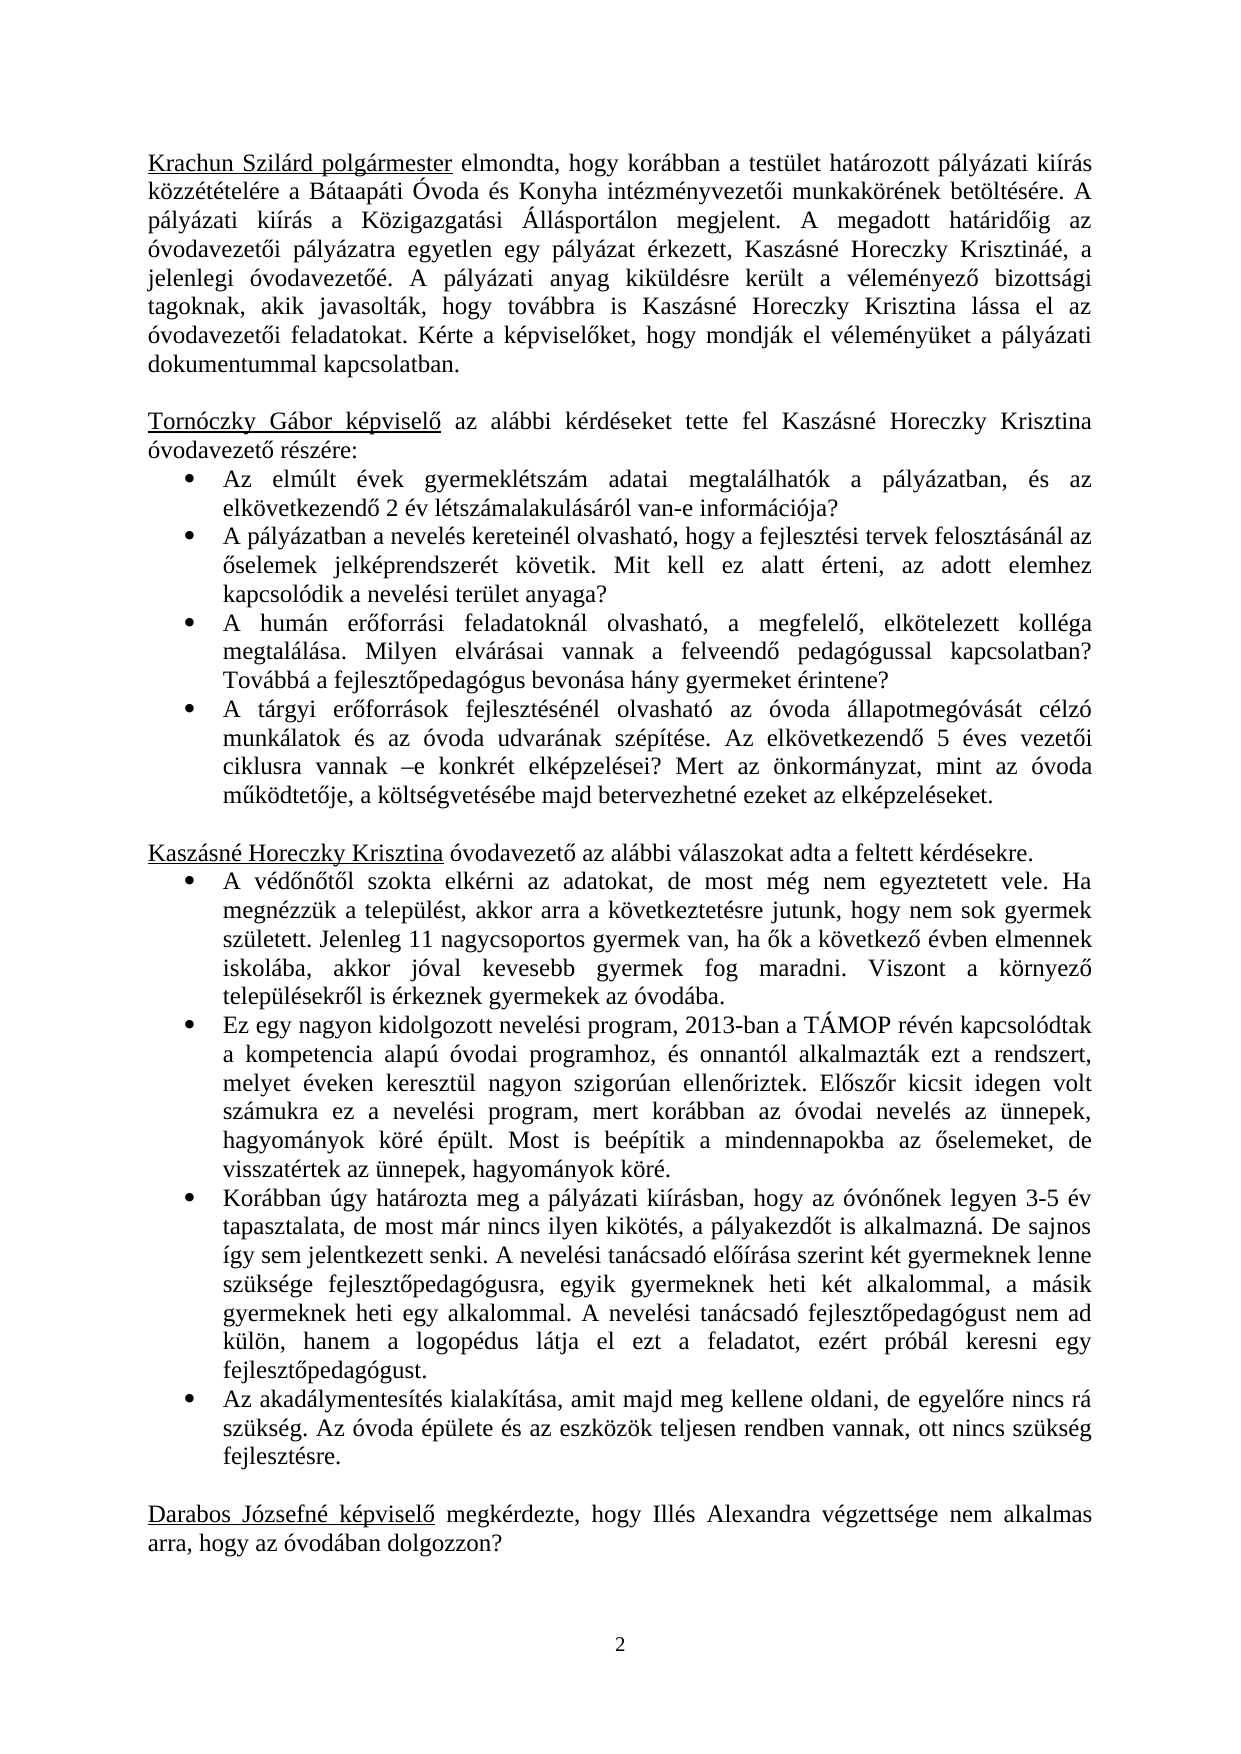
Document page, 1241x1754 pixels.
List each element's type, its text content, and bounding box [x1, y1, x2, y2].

list A tárgyi erőforrások fejlesztésénél olvasható az óvoda állapotmegóvását célzó munkálatok és az óvoda udvarának szépítése. Az elkövetkezendő 5 éves vezetői ciklusra vannak –e konkrét elképzelései? Mert az önkormányzat, mint az óvoda működtetője, a költségvetésébe majd betervezhetné ezeket az elképzeléseket. [185, 694, 1093, 809]
text Tornóczky Gábor képviselő az alábbi kérdéseket tette fel Kaszásné Horeczky Krisztina óvodavezető részére: [148, 406, 1093, 464]
text Krachun Szilárd polgármester elmondta, hogy korábban a testület határozott pályázati kiírás közzétételére a Bátaapáti Óvoda és Konyha intézményvezetői munkakörének betöltésére. A pályázati kiírás a Közigazgatási Állásportálon megjelent. A megadott határidőig az óvodavezetői pályázatra egyetlen egy pályázat érkezett, Kaszásné Horeczky Krisztináé, a jelenlegi óvodavezetőé. A pályázati anyag kiküldésre került a véleményező bizottsági tagoknak, akik javasolták, hogy továbbra is Kaszásné Horeczky Krisztina lássa el az óvodavezetői feladatokat. Kérte a képviselőket, hogy mondják el véleményüket a pályázati dokumentummal kapcsolatban. [148, 148, 1093, 378]
list A humán erőforrási feladatoknál olvasható, a megfelelő, elkötelezett kolléga megtalálása. Milyen elvárásai vannak a felveendő pedagógussal kapcsolatban? Továbbá a fejlesztőpedagógus bevonása hány gyermeket érintene? [185, 608, 1093, 694]
list Az elmúlt évek gyermeklétszám adatai megtalálhatók a pályázatban, és az elkövetkezendő 2 év létszámalakulásáról van-e információja? [185, 464, 1093, 521]
list A pályázatban a nevelés kereteinél olvasható, hogy a fejlesztési tervek felosztásánál az őselemek jelképrendszerét követik. Mit kell ez alatt érteni, az adott elemhez kapcsolódik a nevelési terület anyaga? [185, 521, 1093, 608]
text Darabos Józsefné képviselő megkérdezte, hogy Illés Alexandra végzettsége nem alkalmas arra, hogy az óvodában dolgozzon? [148, 1499, 1093, 1556]
text Kaszásné Horeczky Krisztina óvodavezető az alábbi válaszokat adta a feltett kérdésekre. [148, 838, 1093, 866]
list Az akadálymentesítés kialakítása, amit majd meg kellene oldani, de egyelőre nincs rá szükség. Az óvoda épülete és az eszközök teljesen rendben vannak, ott nincs szükség fejlesztésre. [185, 1384, 1093, 1470]
list Korábban úgy határozta meg a pályázati kiírásban, hogy az óvónőnek legyen 3-5 év tapasztalata, de most már nincs ilyen kikötés, a pályakezdőt is alkalmazná. De sajnos így sem jelentkezett senki. A nevelési tanácsadó előírása szerint két gyermeknek lenne szüksége fejlesztőpedagógusra, egyik gyermeknek heti két alkalommal, a másik gyermeknek heti egy alkalommal. A nevelési tanácsadó fejlesztőpedagógust nem ad külön, hanem a logopédus látja el ezt a feladatot, ezért próbál keresni egy fejlesztőpedagógust. [185, 1183, 1093, 1384]
list A védőnőtől szokta elkérni az adatokat, de most még nem egyeztetett vele. Ha megnézzük a települést, akkor arra a következtetésre jutunk, hogy nem sok gyermek született. Jelenleg 11 nagycsoportos gyermek van, ha ők a következő évben elmennek iskolába, akkor jóval kevesebb gyermek fog maradni. Viszont a környező településekről is érkeznek gyermekek az óvodába. [185, 866, 1093, 1010]
list Ez egy nagyon kidolgozott nevelési program, 2013-ban a TÁMOP révén kapcsolódtak a kompetencia alapú óvodai programhoz, és onnantól alkalmazták ezt a rendszert, melyet éveken keresztül nagyon szigorúan ellenőriztek. Előszőr kicsit idegen volt számukra ez a nevelési program, mert korábban az óvodai nevelés az ünnepek, hagyományok köré épült. Most is beépítik a mindennapokba az őselemeket, de visszatértek az ünnepek, hagyományok köré. [185, 1010, 1093, 1183]
